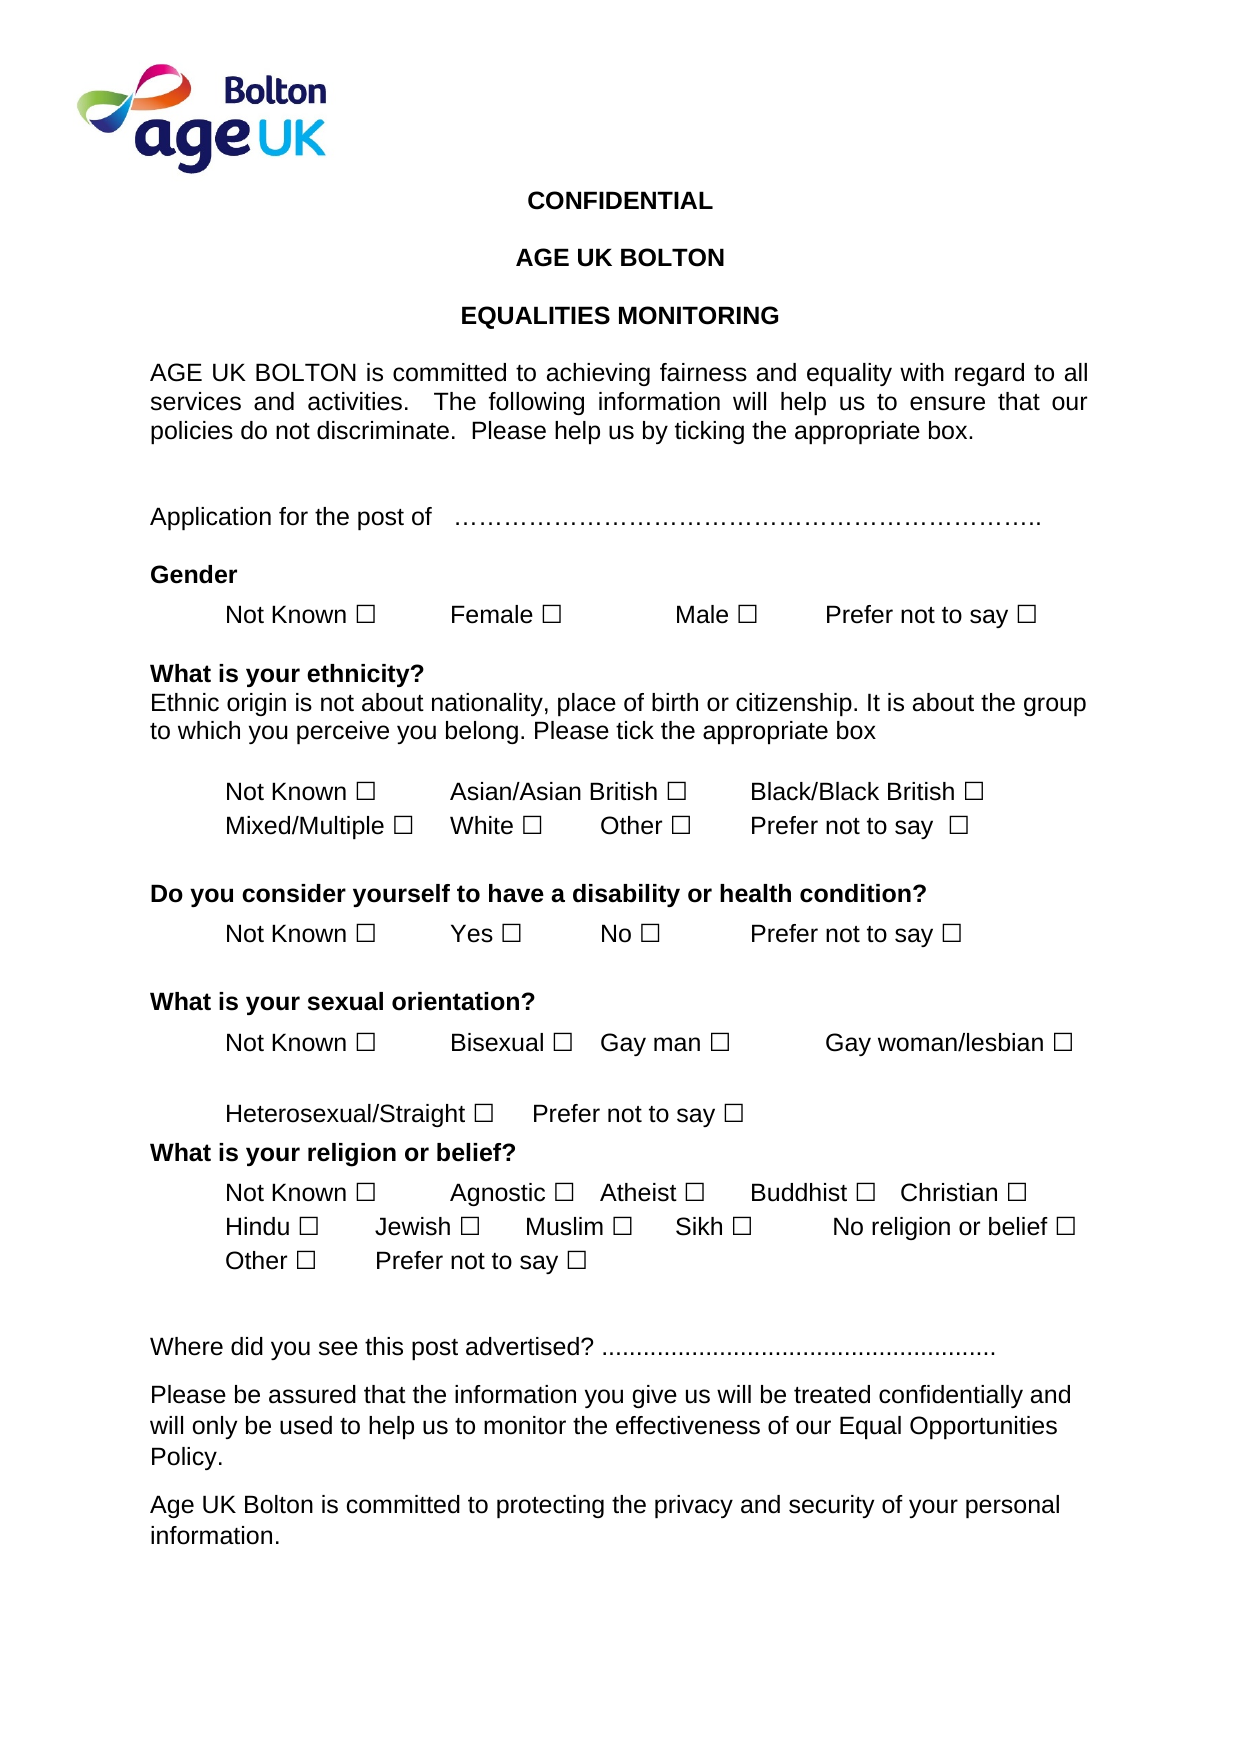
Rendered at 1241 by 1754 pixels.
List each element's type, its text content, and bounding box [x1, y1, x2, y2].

text Not Known Female Male Prefer not to say [150, 597, 1090, 659]
text What is your ethnicity? [150, 659, 1090, 687]
text Not Known Bisexual Gay man Gay woman/lesbian [150, 1024, 1090, 1087]
text EQUALITIES MONITORING [150, 301, 1090, 329]
text Not Known Agnostic Atheist Buddhist Christian Hindu Jewish Muslim Sikh No religion or belief Other Prefer not to say [150, 1175, 1090, 1277]
text Gender [150, 559, 1090, 588]
text What is your religion or belief? [150, 1138, 1090, 1167]
picture [51, 39, 353, 199]
text Not Known Asian/Asian British Black/Black British Mixed/Multiple White Other Prefer not to say [150, 774, 1090, 842]
text Where did you see this post advertised? ......................................................... [150, 1332, 1090, 1361]
text Age UK Bolton is committed to protecting the privacy and security of your personal information. [150, 1490, 1090, 1549]
text CONFIDENTIAL [150, 186, 1090, 214]
text Ethnic origin is not about nationality, place of birth or citizenship. It is about the group to which you perceive you belong. Please tick the appropriate box [150, 687, 1090, 745]
text Heterosexual/Straight Prefer not to say [150, 1095, 1090, 1129]
text AGE UK BOLTON is committed to achieving fairness and equality with regard to all services and activities. The following information will help us to ensure that our policies do not discriminate. Please help us by ticking the appropriate box. [150, 358, 1090, 444]
text Not Known Yes No Prefer not to say [150, 916, 1090, 950]
text Please be assured that the information you give us will be treated confidentially and will only be used to help us to monitor the effectiveness of our Equal Opportunities Policy. [150, 1380, 1090, 1471]
text AGE UK BOLTON [150, 243, 1090, 272]
text What is your sexual orientation? [150, 987, 1090, 1016]
text Do you consider yourself to have a disability or health condition? [150, 879, 1090, 908]
text Application for the post of …………………………………………………………….. [150, 502, 1090, 531]
